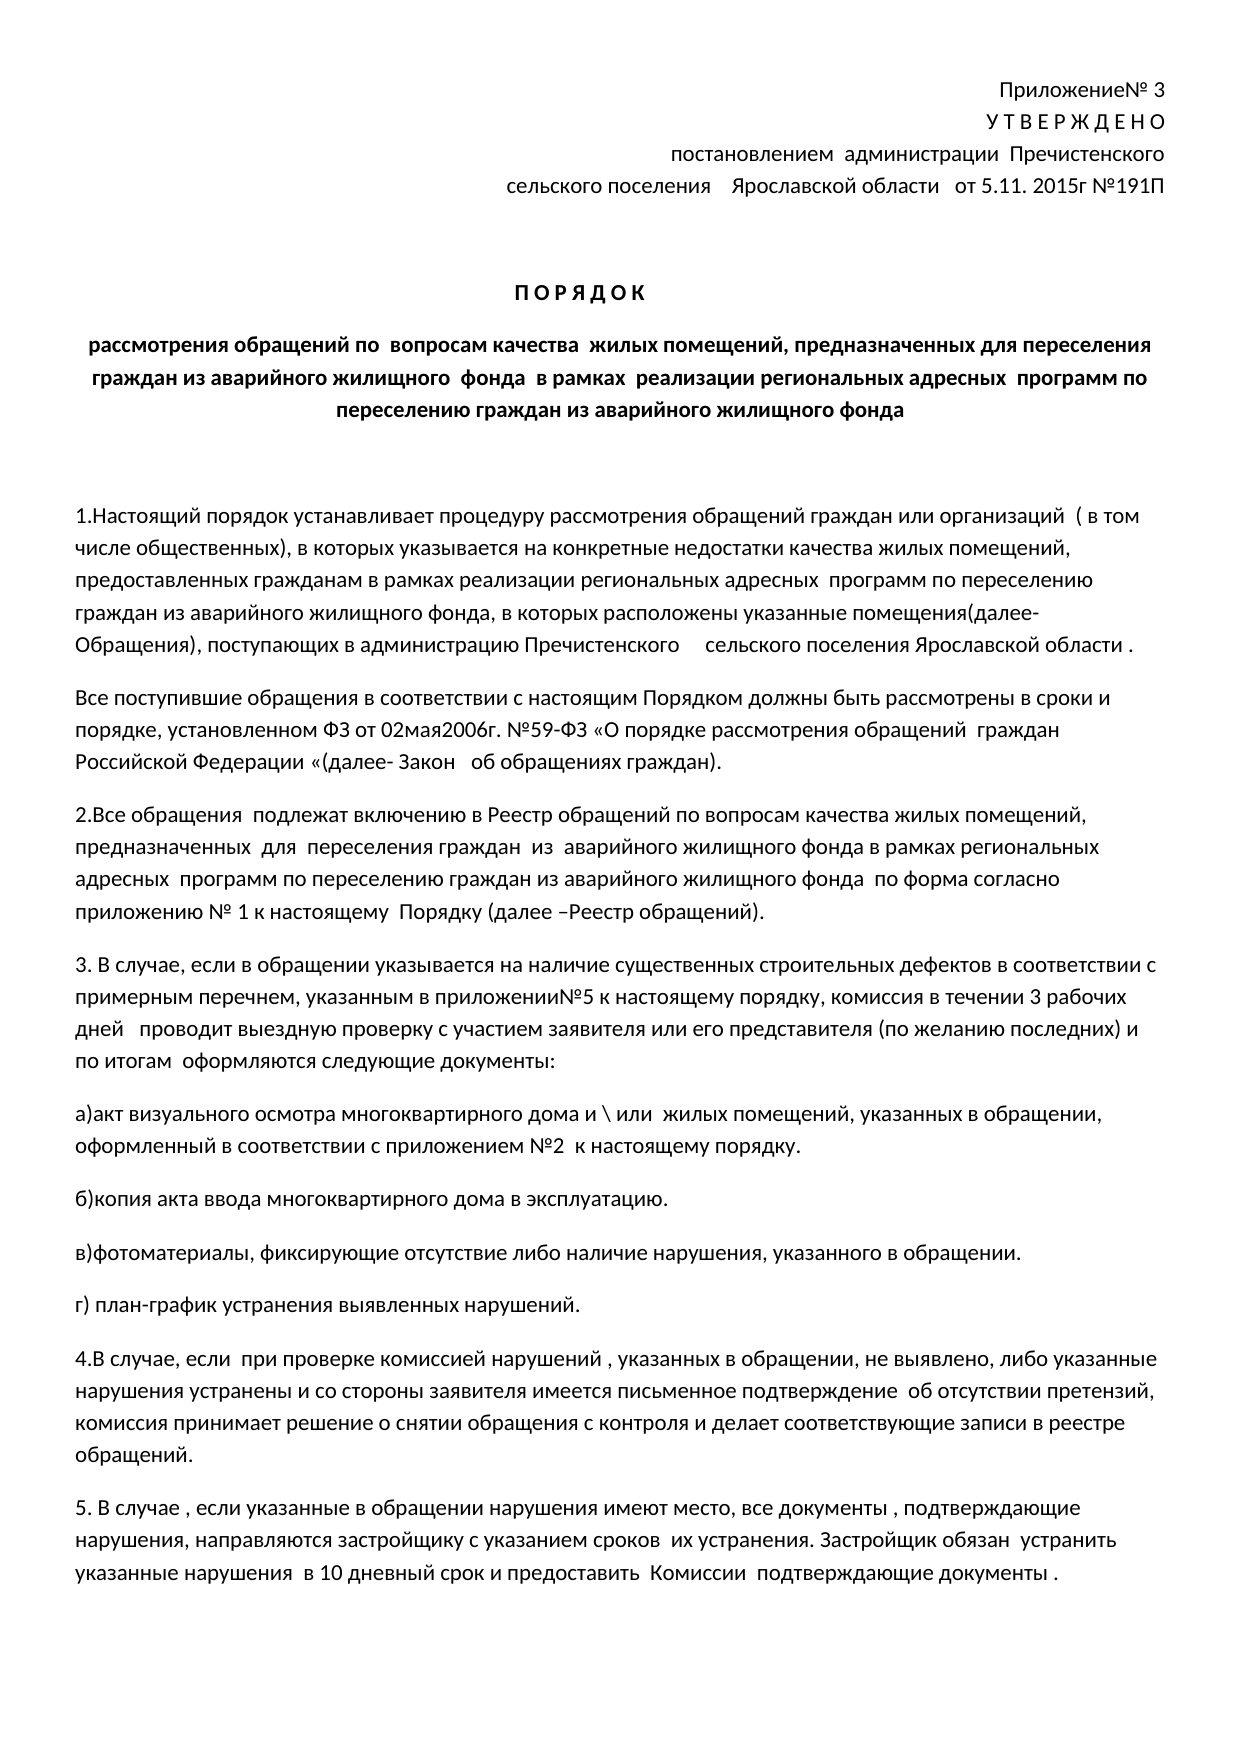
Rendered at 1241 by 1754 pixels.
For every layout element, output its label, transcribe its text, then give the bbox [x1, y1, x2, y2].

text 4.В случае, если при проверке комиссией нарушений , указанных в обращении, не выявлено, либо указанные нарушения устранены и со стороны заявителя имеется письменное подтверждение об отсутствии претензий, комиссия принимает решение о снятии обращения с контроля и делает соответствующие записи в реестре обращений. [75, 1344, 1165, 1468]
text а)акт визуального осмотра многоквартирного дома и \ или жилых помещений, указанных в обращении, оформленный в соответствии с приложением №2 к настоящему порядку. [75, 1099, 1165, 1159]
text г) план-график устранения выявленных нарушений. [75, 1291, 1165, 1319]
text 5. В случае , если указанные в обращении нарушения имеют место, все документы , подтверждающие нарушения, направляются застройщику с указанием сроков их устранения. Застройщик обязан устранить указанные нарушения в 10 дневный срок и предоставить Комиссии подтверждающие документы . [75, 1493, 1165, 1586]
text 3. В случае, если в обращении указывается на наличие существенных строительных дефектов в соответствии с примерным перечнем, указанным в приложении№5 к настоящему порядку, комиссия в течении 3 рабочих дней проводит выездную проверку с участием заявителя или его представителя (по желанию последних) и по итогам оформляются следующие документы: [75, 950, 1165, 1074]
text рассмотрения обращений по вопросам качества жилых помещений, предназначенных для переселения граждан из аварийного жилищного фонда в рамках реализации региональных адресных программ по переселению граждан из аварийного жилищного фонда [75, 331, 1165, 423]
text 1.Настоящий порядок устанавливает процедуру рассмотрения обращений граждан или организаций ( в том числе общественных), в которых указывается на конкретные недостатки качества жилых помещений, предоставленных гражданам в рамках реализации региональных адресных программ по переселению граждан из аварийного жилищного фонда, в которых расположены указанные помещения(далее-Обращения), поступающих в администрацию Пречистенского сельского поселения Ярославской области . [75, 501, 1165, 658]
text Приложение№ 3 У Т В Е Р Ж Д Е Н О постановлением администрации Пречистенского сельского поселения Ярославской области от 5.11. 2015г №191П [75, 75, 1165, 199]
text б)копия акта ввода многоквартирного дома в эксплуатацию. [75, 1184, 1165, 1213]
text 2.Все обращения подлежат включению в Реестр обращений по вопросам качества жилых помещений, предназначенных для переселения граждан из аварийного жилищного фонда в рамках региональных адресных программ по переселению граждан из аварийного жилищного фонда по форма согласно приложению № 1 к настоящему Порядку (далее –Реестр обращений). [75, 800, 1165, 925]
text Все поступившие обращения в соответствии с настоящим Порядком должны быть рассмотрены в сроки и порядке, установленном ФЗ от 02мая2006г. №59-ФЗ «О порядке рассмотрения обращений граждан Российской Федерации «(далее- Закон об обращениях граждан). [75, 683, 1165, 775]
text П О Р Я Д О К [75, 278, 1165, 306]
text в)фотоматериалы, фиксирующие отсутствие либо наличие нарушения, указанного в обращении. [75, 1238, 1165, 1266]
